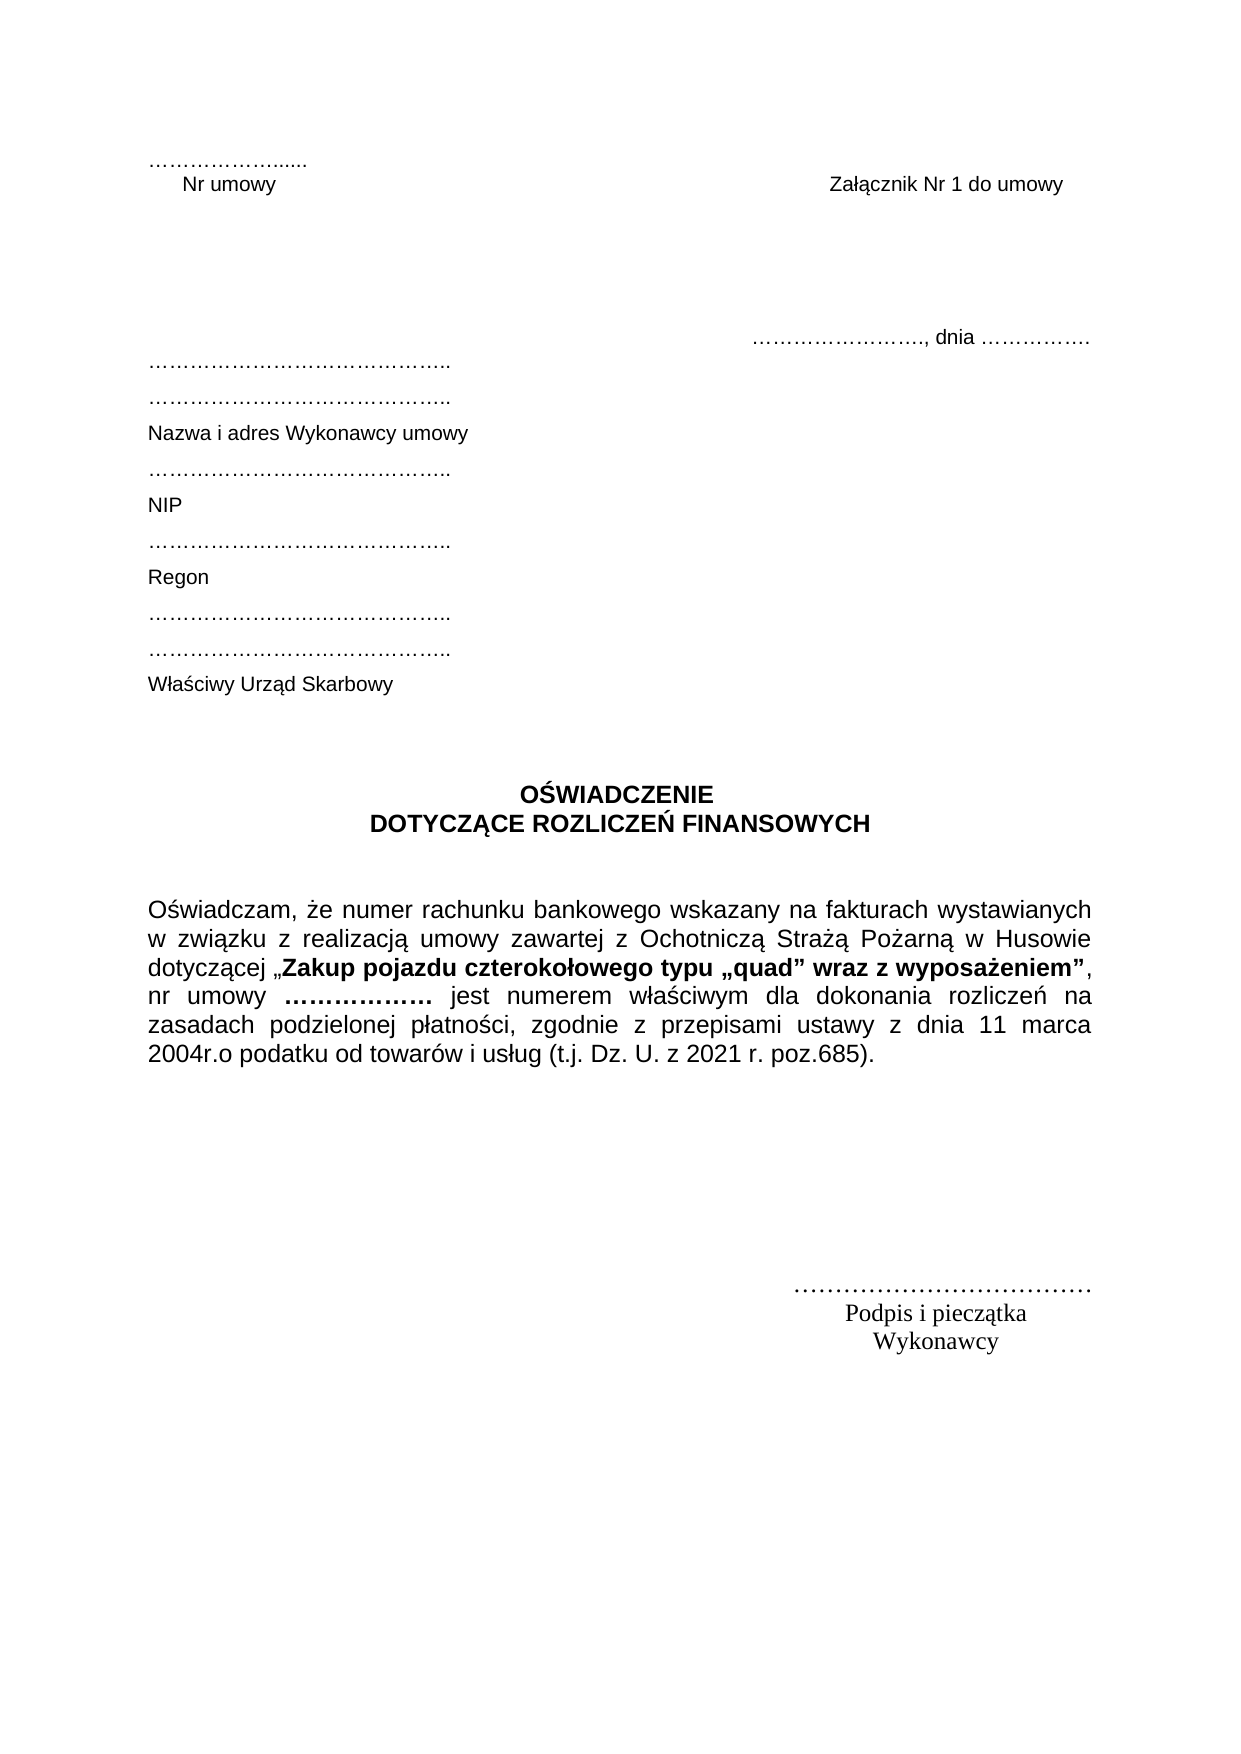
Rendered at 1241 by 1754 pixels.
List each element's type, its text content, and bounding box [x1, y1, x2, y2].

text …………………………………….. [148, 528, 1093, 552]
text Podpis i pieczątka [148, 1298, 1093, 1326]
text Nazwa i adres Wykonawcy umowy [148, 421, 1093, 445]
text …………………………………….. [148, 600, 1093, 624]
text OŚWIADCZENIE DOTYCZĄCE ROZLICZEŃ FINANSOWYCH [148, 780, 1093, 838]
text ……………………., dnia ……………. [148, 325, 1093, 349]
text Oświadczam, że numer rachunku bankowego wskazany na fakturach wystawianych w związku z realizacją umowy zawartej z Ochotniczą Strażą Pożarną w Husowie dotyczącej „Zakup pojazdu czterokołowego typu „quad” wraz z wyposażeniem”, nr umowy ……………… jest numerem właściwym dla dokonania rozliczeń na zasadach podzielonej płatności, zgodnie z przepisami ustawy z dnia 11 marca 2004r.o podatku od towarów i usług (t.j. Dz. U. z 2021 r. poz.685). [148, 895, 1093, 1068]
text Właściwy Urząd Skarbowy [148, 672, 1093, 696]
text NIP [148, 493, 1093, 517]
text ………………...... Nr umowy Załącznik Nr 1 do umowy [148, 148, 1093, 248]
text …………………………………….. [148, 349, 1093, 373]
text ……………………………… [148, 1269, 1093, 1298]
text Regon [148, 564, 1093, 588]
text …………………………………….. [148, 636, 1093, 660]
text Wykonawcy [148, 1326, 1093, 1355]
text …………………………………….. [148, 457, 1093, 481]
text …………………………………….. [148, 385, 1093, 409]
